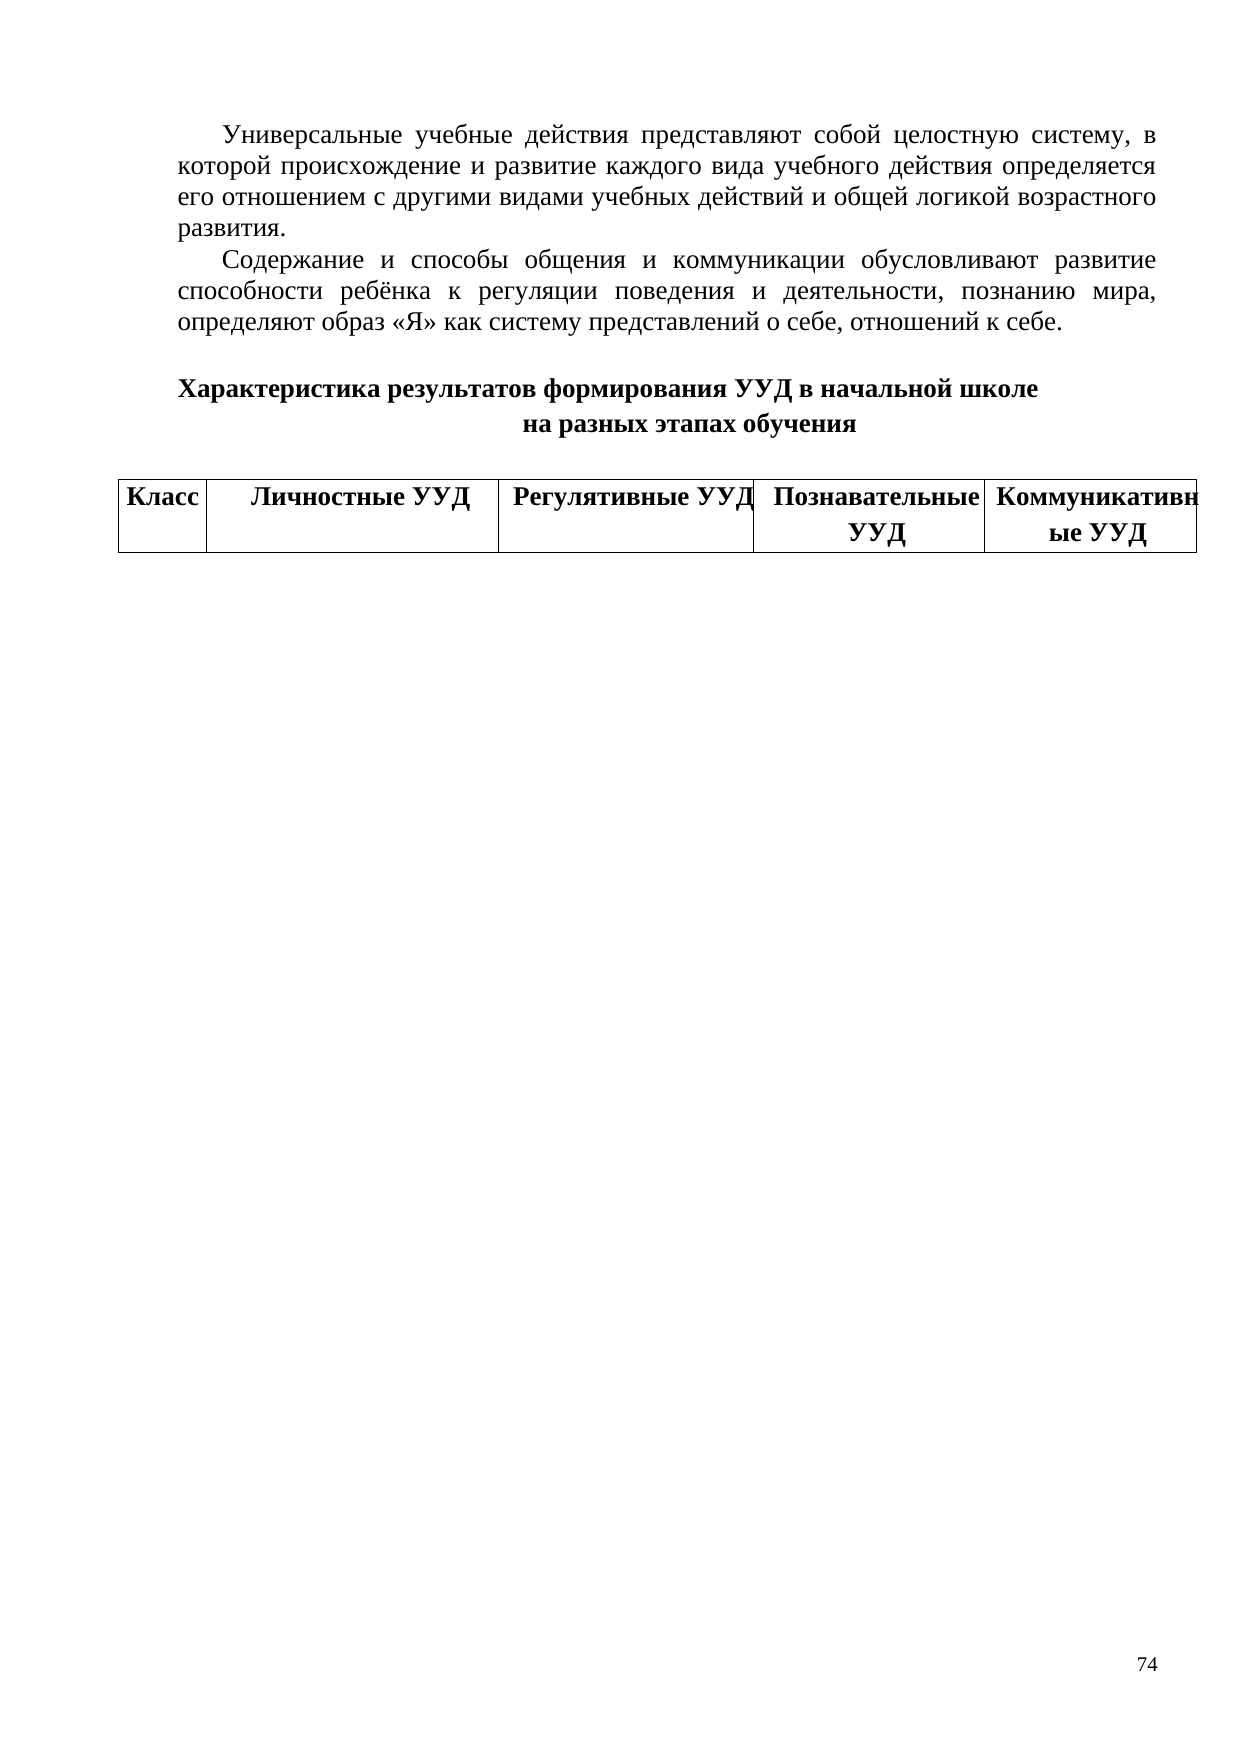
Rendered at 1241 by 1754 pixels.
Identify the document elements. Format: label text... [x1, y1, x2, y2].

table_header Регулятивные УУД [499, 480, 753, 552]
table_header Познавательные УУД [754, 480, 984, 552]
text Характеристика результатов формирования УУД в начальной школе [177, 372, 1157, 403]
text Содержание и способы общения и коммуникации обусловливают развитие способности ребёнка к регуляции поведения и деятельности, познанию мира, определяют образ «Я» как систему представлений о себе, отношений к себе. [177, 243, 1157, 336]
text Универсальные учебные действия представляют собой целостную систему, в которой происхождение и развитие каждого вида учебного действия определяется его отношением с другими видами учебных действий и общей логикой возрастного развития. [177, 118, 1157, 243]
table_header Коммуникативные УУД [985, 480, 1196, 552]
table_header Класс [119, 480, 206, 552]
text на разных этапах обучения [177, 408, 1157, 439]
table_header Личностные УУД [207, 480, 498, 552]
